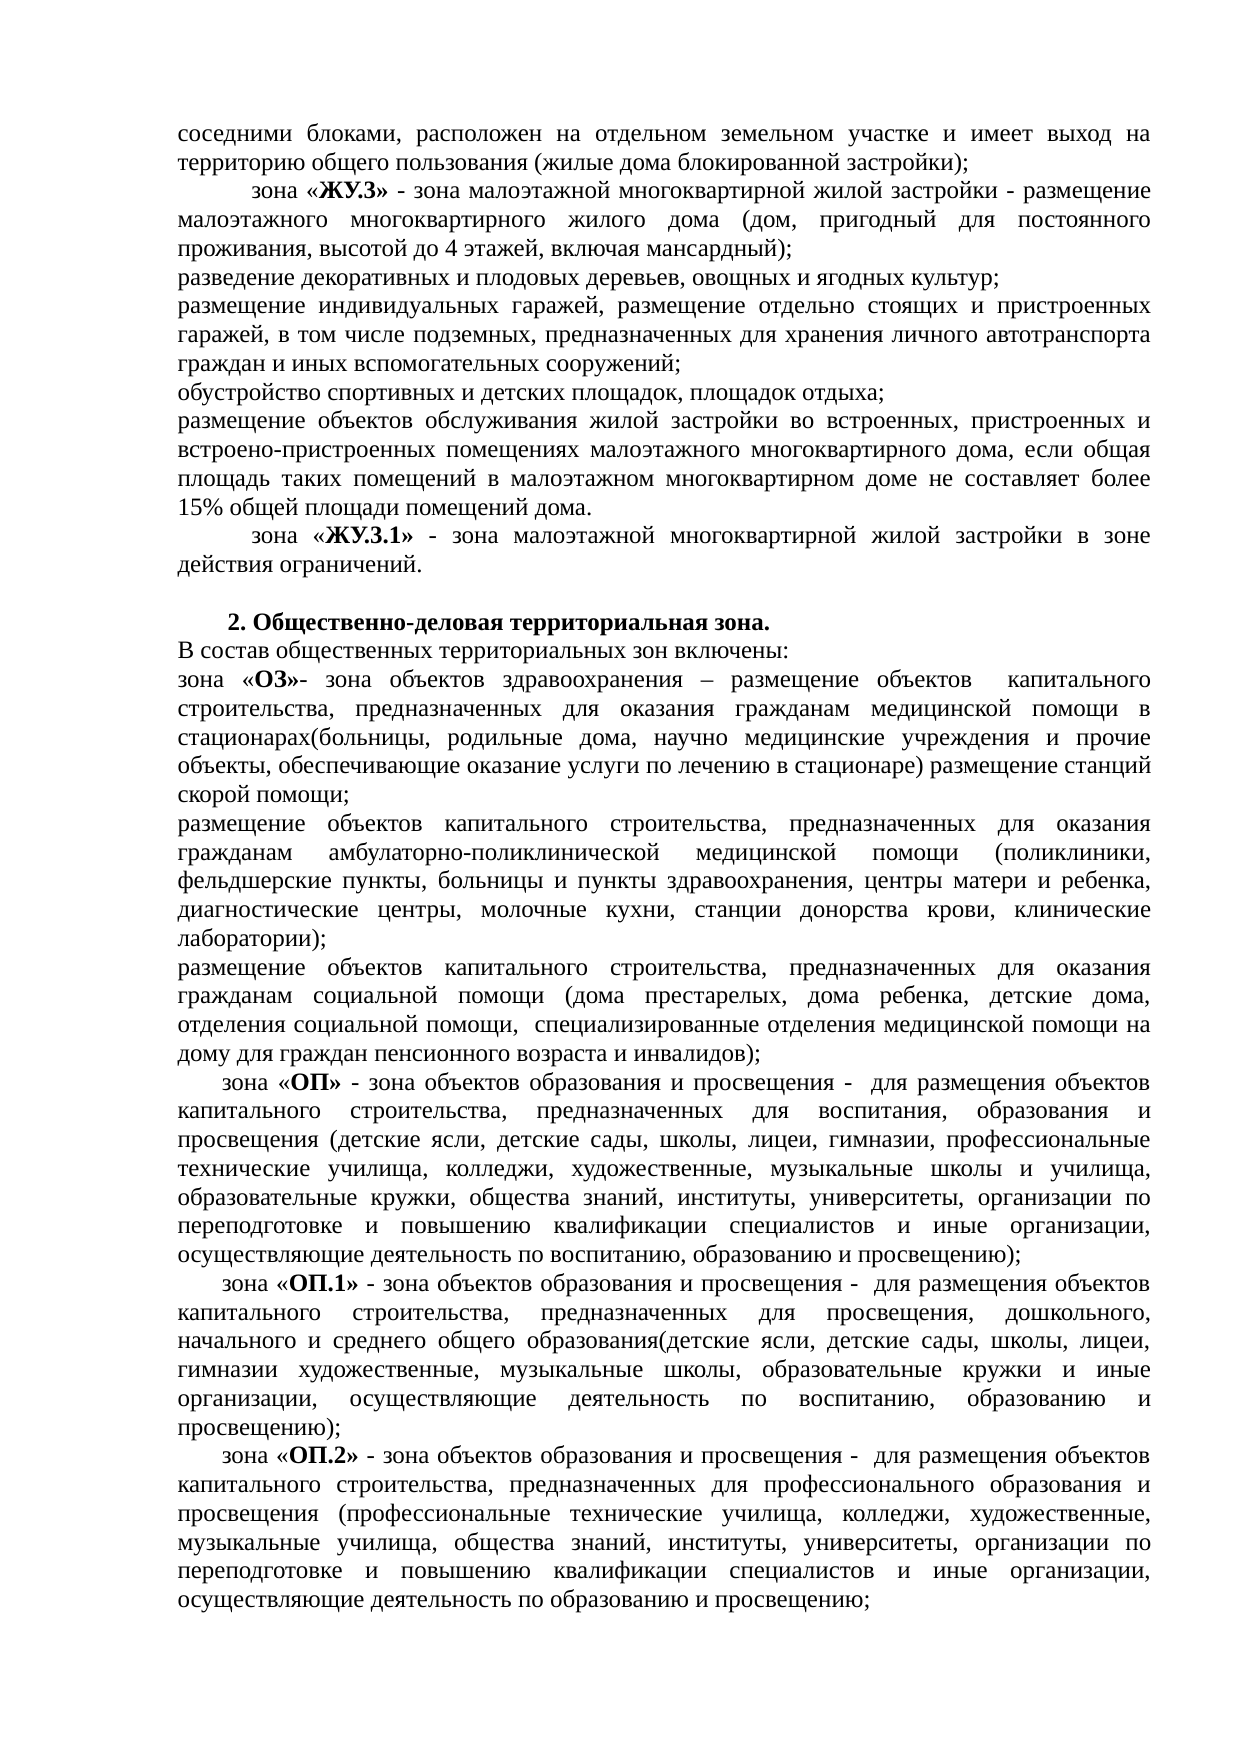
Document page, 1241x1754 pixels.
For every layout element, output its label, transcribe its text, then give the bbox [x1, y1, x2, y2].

text зона «ОП.2» - зона объектов образования и просвещения - для размещения объектов капитального строительства, предназначенных для профессионального образования и просвещения (профессиональные технические училища, колледжи, художественные, музыкальные училища, общества знаний, институты, университеты, организации по переподготовке и повышению квалификации специалистов и иные организации, осуществляющие деятельность по образованию и просвещению; [177, 1441, 1152, 1613]
text размещение индивидуальных гаражей, размещение отдельно стоящих и пристроенных гаражей, в том числе подземных, предназначенных для хранения личного автотранспорта граждан и иных вспомогательных сооружений; [177, 291, 1152, 377]
text размещение объектов капитального строительства, предназначенных для оказания гражданам социальной помощи (дома престарелых, дома ребенка, детские дома, отделения социальной помощи, специализированные отделения медицинской помощи на дому для граждан пенсионного возраста и инвалидов); [177, 952, 1152, 1067]
text В состав общественных территориальных зон включены: [177, 636, 1152, 664]
text размещение объектов обслуживания жилой застройки во встроенных, пристроенных и встроено-пристроенных помещениях малоэтажного многоквартирного дома, если общая площадь таких помещений в малоэтажном многоквартирном доме не составляет более 15% общей площади помещений дома. [177, 406, 1152, 521]
text зона «ОП» - зона объектов образования и просвещения - для размещения объектов капитального строительства, предназначенных для воспитания, образования и просвещения (детские ясли, детские сады, школы, лицеи, гимназии, профессиональные технические училища, колледжи, художественные, музыкальные школы и училища, образовательные кружки, общества знаний, институты, университеты, организации по переподготовке и повышению квалификации специалистов и иные организации, осуществляющие деятельность по воспитанию, образованию и просвещению); [177, 1067, 1152, 1268]
text зона «ЖУ.3» - зона малоэтажной многоквартирной жилой застройки - размещение малоэтажного многоквартирного жилого дома (дом, пригодный для постоянного проживания, высотой до 4 этажей, включая мансардный); [177, 176, 1152, 262]
text зона «ОП.1» - зона объектов образования и просвещения - для размещения объектов капитального строительства, предназначенных для просвещения, дошкольного, начального и среднего общего образования(детские ясли, детские сады, школы, лицеи, гимназии художественные, музыкальные школы, образовательные кружки и иные организации, осуществляющие деятельность по воспитанию, образованию и просвещению); [177, 1268, 1152, 1441]
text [177, 118, 1152, 176]
text разведение декоративных и плодовых деревьев, овощных и ягодных культур; [177, 262, 1152, 291]
text 2. Общественно-деловая территориальная зона. [177, 607, 1152, 636]
text размещение объектов капитального строительства, предназначенных для оказания гражданам амбулаторно-поликлинической медицинской помощи (поликлиники, фельдшерские пункты, больницы и пункты здравоохранения, центры матери и ребенка, диагностические центры, молочные кухни, станции донорства крови, клинические лаборатории); [177, 808, 1152, 952]
text зона «ЖУ.3.1» - зона малоэтажной многоквартирной жилой застройки в зоне действия ограничений. [177, 521, 1152, 578]
text зона «ОЗ»- зона объектов здравоохранения – размещение объектов капитального строительства, предназначенных для оказания гражданам медицинской помощи в стационарах(больницы, родильные дома, научно медицинские учреждения и прочие объекты, обеспечивающие оказание услуги по лечению в стационаре) размещение станций скорой помощи; [177, 664, 1152, 808]
text обустройство спортивных и детских площадок, площадок отдыха; [177, 377, 1152, 406]
